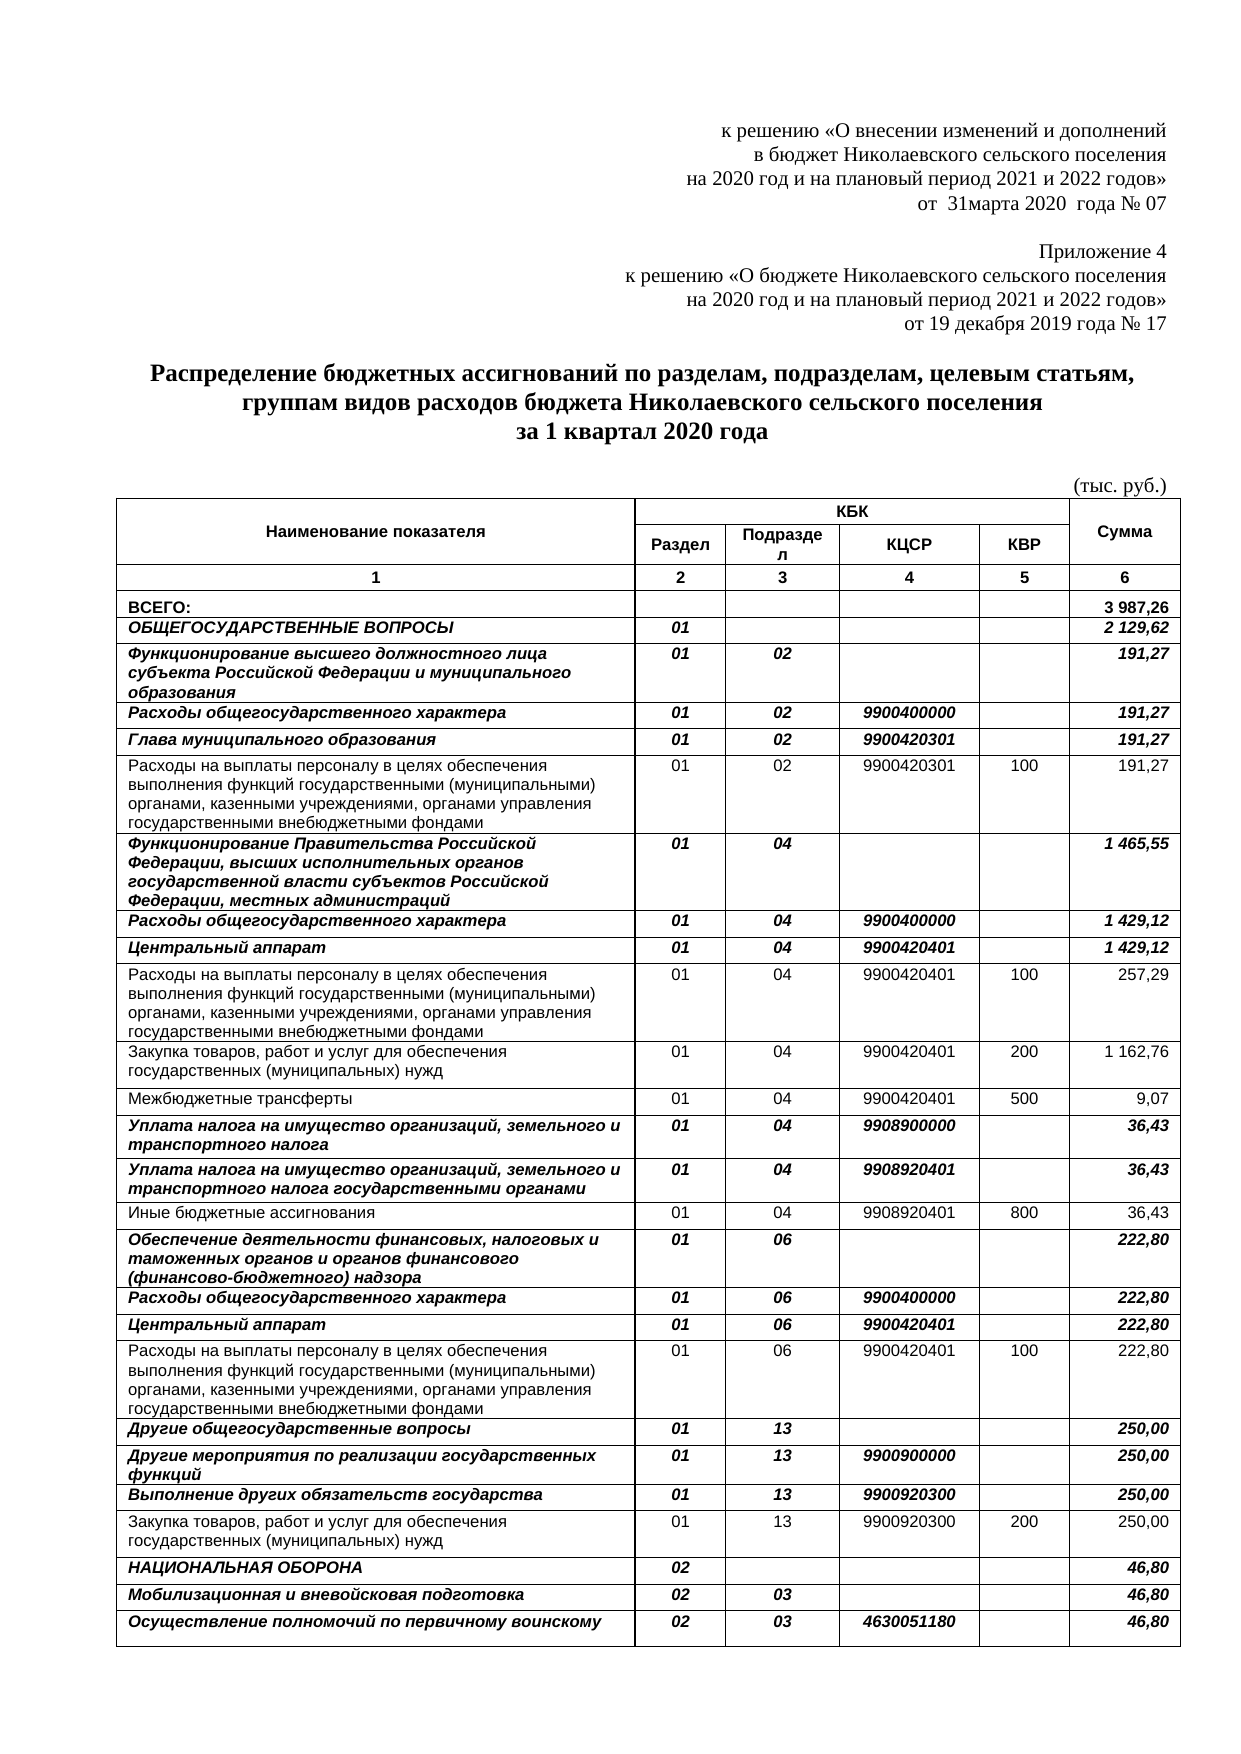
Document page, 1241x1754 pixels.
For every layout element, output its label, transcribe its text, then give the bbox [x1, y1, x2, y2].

table_cell 100 [980, 756, 1069, 832]
table_cell КЦСР [840, 525, 979, 563]
table_cell [980, 938, 1069, 963]
table_cell 250,00 [1070, 1419, 1180, 1444]
table_cell Функционирование Правительства Российской Федерации, высших исполнительных органов государственной власти субъектов Российской Федерации, местных администраций [117, 834, 634, 910]
table_cell [726, 618, 839, 643]
table_cell Закупка товаров, работ и услуг для обеспечения государственных (муниципальных) нужд [117, 1042, 634, 1088]
table_cell [980, 644, 1069, 702]
table_cell 13 [726, 1446, 839, 1484]
table_cell 03 [726, 1611, 839, 1646]
table_cell [980, 911, 1069, 937]
table_cell [840, 1230, 979, 1287]
table_cell 01 [636, 1446, 725, 1484]
table_cell 222,80 [1070, 1341, 1180, 1418]
table_cell Уплата налога на имущество организаций, земельного и транспортного налога [117, 1116, 634, 1158]
text на 2020 год и на плановый период 2021 и 2022 годов» [118, 166, 1167, 190]
table_cell [980, 1611, 1069, 1646]
table_cell 01 [636, 1159, 725, 1202]
table_cell 13 [726, 1419, 839, 1444]
table_cell 13 [726, 1511, 839, 1557]
table_header Наименование показателя [117, 499, 634, 563]
table_cell 250,00 [1070, 1446, 1180, 1484]
table_cell [980, 618, 1069, 643]
table_cell 01 [636, 1042, 725, 1088]
table_cell НАЦИОНАЛЬНАЯ ОБОРОНА [117, 1558, 634, 1584]
table_cell 9900920300 [840, 1485, 979, 1510]
table_cell 9900400000 [840, 911, 979, 937]
text на 2020 год и на плановый период 2021 и 2022 годов» [118, 287, 1167, 311]
table_cell 02 [726, 756, 839, 832]
table_cell Закупка товаров, работ и услуг для обеспечения государственных (муниципальных) нужд [117, 1511, 634, 1557]
table_cell 01 [636, 1116, 725, 1158]
table_cell 02 [726, 644, 839, 702]
table_cell 250,00 [1070, 1485, 1180, 1510]
table_cell Межбюджетные трансферты [117, 1089, 634, 1114]
table_cell [840, 618, 979, 643]
table_cell [840, 834, 979, 910]
table_cell 03 [726, 1585, 839, 1610]
table_cell 100 [980, 1341, 1069, 1418]
table_cell 06 [726, 1288, 839, 1314]
table_cell 9900400000 [840, 1288, 979, 1314]
table_cell 04 [726, 911, 839, 937]
table_cell 01 [636, 1341, 725, 1418]
table_cell [980, 729, 1069, 755]
table_cell 06 [726, 1341, 839, 1418]
table_cell 01 [636, 756, 725, 832]
table_cell 01 [636, 618, 725, 643]
table_cell 01 [636, 964, 725, 1041]
table_cell Уплата налога на имущество организаций, земельного и транспортного налога государственными органами [117, 1159, 634, 1202]
table_cell 1 429,12 [1070, 911, 1180, 937]
table_cell 1 [117, 565, 634, 590]
table_cell 02 [726, 729, 839, 755]
table_cell 01 [636, 1419, 725, 1444]
table_cell [726, 591, 839, 617]
table_cell 9900420401 [840, 938, 979, 963]
table_cell 3 [726, 565, 839, 590]
table_cell 9900400000 [840, 703, 979, 728]
table_cell 01 [636, 1288, 725, 1314]
table_cell [980, 1288, 1069, 1314]
table_cell 9900420401 [840, 964, 979, 1041]
table_cell 04 [726, 1159, 839, 1202]
table_cell 04 [726, 1203, 839, 1228]
table_cell ВСЕГО: [117, 591, 634, 617]
table_cell 02 [636, 1611, 725, 1646]
table_cell 01 [636, 938, 725, 963]
text Приложение 4 [118, 238, 1167, 263]
table_cell 222,80 [1070, 1315, 1180, 1340]
table_cell 06 [726, 1230, 839, 1287]
table_cell Центральный аппарат [117, 1315, 634, 1340]
table_cell ОБЩЕГОСУДАРСТВЕННЫЕ ВОПРОСЫ [117, 618, 634, 643]
table_cell [980, 834, 1069, 910]
table_cell 191,27 [1070, 644, 1180, 702]
table_cell 02 [726, 703, 839, 728]
table_cell 01 [636, 911, 725, 937]
table_cell 01 [636, 1485, 725, 1510]
table_cell 500 [980, 1089, 1069, 1114]
table_cell 100 [980, 964, 1069, 1041]
table_cell 01 [636, 1089, 725, 1114]
table_cell 1 429,12 [1070, 938, 1180, 963]
table_cell 191,27 [1070, 703, 1180, 728]
table_cell 46,80 [1070, 1558, 1180, 1584]
table_cell 36,43 [1070, 1203, 1180, 1228]
table_cell [840, 1419, 979, 1444]
table_cell 01 [636, 1511, 725, 1557]
table_cell 02 [636, 1558, 725, 1584]
table_cell 9908920401 [840, 1159, 979, 1202]
table_cell 9900420301 [840, 729, 979, 755]
table_cell 36,43 [1070, 1116, 1180, 1158]
table_cell 9900900000 [840, 1446, 979, 1484]
table_cell [980, 1558, 1069, 1584]
table_cell 2 129,62 [1070, 618, 1180, 643]
table_cell 222,80 [1070, 1288, 1180, 1314]
table_cell 46,80 [1070, 1611, 1180, 1646]
table_cell 9,07 [1070, 1089, 1180, 1114]
text за 1 квартал 2020 года [118, 416, 1167, 445]
table_cell Выполнение других обязательств государства [117, 1485, 634, 1510]
table_cell 200 [980, 1511, 1069, 1557]
table_cell [980, 1116, 1069, 1158]
text к решению «О бюджете Николаевского сельского поселения [118, 263, 1167, 287]
table_cell [726, 1558, 839, 1584]
table_cell 257,29 [1070, 964, 1180, 1041]
table_cell Другие мероприятия по реализации государственных функций [117, 1446, 634, 1484]
table_cell 04 [726, 938, 839, 963]
table_cell [840, 591, 979, 617]
table_cell 9900420401 [840, 1042, 979, 1088]
table_cell 9900420401 [840, 1341, 979, 1418]
table_cell 46,80 [1070, 1585, 1180, 1610]
table_cell 1 465,55 [1070, 834, 1180, 910]
text Распределение бюджетных ассигнований по разделам, подразделам, целевым статьям, группам видов расходов бюджета Николаевского сельского поселения [118, 358, 1167, 416]
table_cell 01 [636, 644, 725, 702]
table_cell [980, 1485, 1069, 1510]
table_cell 3 987,26 [1070, 591, 1180, 617]
table_cell 5 [980, 565, 1069, 590]
table_cell Раздел [636, 525, 725, 563]
table_cell [840, 1558, 979, 1584]
table_cell 9900420401 [840, 1089, 979, 1114]
table_header КБК [636, 499, 1069, 524]
table_cell 6 [1070, 565, 1180, 590]
text от 31марта 2020 года № 07 [118, 190, 1167, 214]
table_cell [117, 1611, 634, 1646]
table_cell 191,27 [1070, 756, 1180, 832]
table_cell 04 [726, 1116, 839, 1158]
table_cell 04 [726, 1042, 839, 1088]
table_cell 36,43 [1070, 1159, 1180, 1202]
text к решению «О внесении изменений и дополнений [118, 118, 1167, 142]
table_cell 01 [636, 703, 725, 728]
table_cell Расходы общегосударственного характера [117, 911, 634, 937]
table_cell [840, 1585, 979, 1610]
table_cell Обеспечение деятельности финансовых, налоговых и таможенных органов и органов финансового (финансово-бюджетного) надзора [117, 1230, 634, 1287]
table_cell 01 [636, 1203, 725, 1228]
table_cell 9900920300 [840, 1511, 979, 1557]
table_cell Глава муниципального образования [117, 729, 634, 755]
text (тыс. руб.) [118, 473, 1167, 497]
table_cell 200 [980, 1042, 1069, 1088]
table_cell 4 [840, 565, 979, 590]
table_cell [980, 1585, 1069, 1610]
table_cell Мобилизационная и вневойсковая подготовка [117, 1585, 634, 1610]
table_cell 01 [636, 1230, 725, 1287]
table_cell Центральный аппарат [117, 938, 634, 963]
table_header Сумма [1070, 499, 1180, 563]
table_cell Другие общегосударственные вопросы [117, 1419, 634, 1444]
table_cell 04 [726, 1089, 839, 1114]
text от 19 декабря 2019 года № 17 [118, 311, 1167, 335]
table_cell [980, 703, 1069, 728]
table_cell Подраздел [726, 525, 839, 563]
table_cell 04 [726, 964, 839, 1041]
table_cell 222,80 [1070, 1230, 1180, 1287]
table_cell [980, 1315, 1069, 1340]
table_cell 800 [980, 1203, 1069, 1228]
table_cell Иные бюджетные ассигнования [117, 1203, 634, 1228]
table_cell 06 [726, 1315, 839, 1340]
table_cell [636, 591, 725, 617]
table_cell Функционирование высшего должностного лица субъекта Российской Федерации и муниципального образования [117, 644, 634, 702]
table_cell 9900420401 [840, 1315, 979, 1340]
table_cell 01 [636, 1315, 725, 1340]
table_cell 13 [726, 1485, 839, 1510]
table_cell [980, 1419, 1069, 1444]
table_cell 4630051180 [840, 1611, 979, 1646]
table_cell 9900420301 [840, 756, 979, 832]
table_cell [840, 644, 979, 702]
text в бюджет Николаевского сельского поселения [118, 142, 1167, 166]
table_cell Расходы общегосударственного характера [117, 703, 634, 728]
table_cell КВР [980, 525, 1069, 563]
table_cell Расходы общегосударственного характера [117, 1288, 634, 1314]
table_cell 1 162,76 [1070, 1042, 1180, 1088]
table_cell 01 [636, 729, 725, 755]
table_cell [980, 1446, 1069, 1484]
table_cell 191,27 [1070, 729, 1180, 755]
table_cell 9908920401 [840, 1203, 979, 1228]
table_cell 250,00 [1070, 1511, 1180, 1557]
table_cell [980, 1159, 1069, 1202]
table_cell 04 [726, 834, 839, 910]
table_cell 9908900000 [840, 1116, 979, 1158]
table_cell 2 [636, 565, 725, 590]
table_cell 02 [636, 1585, 725, 1610]
table_cell [980, 1230, 1069, 1287]
table_cell 01 [636, 834, 725, 910]
table_cell [980, 591, 1069, 617]
